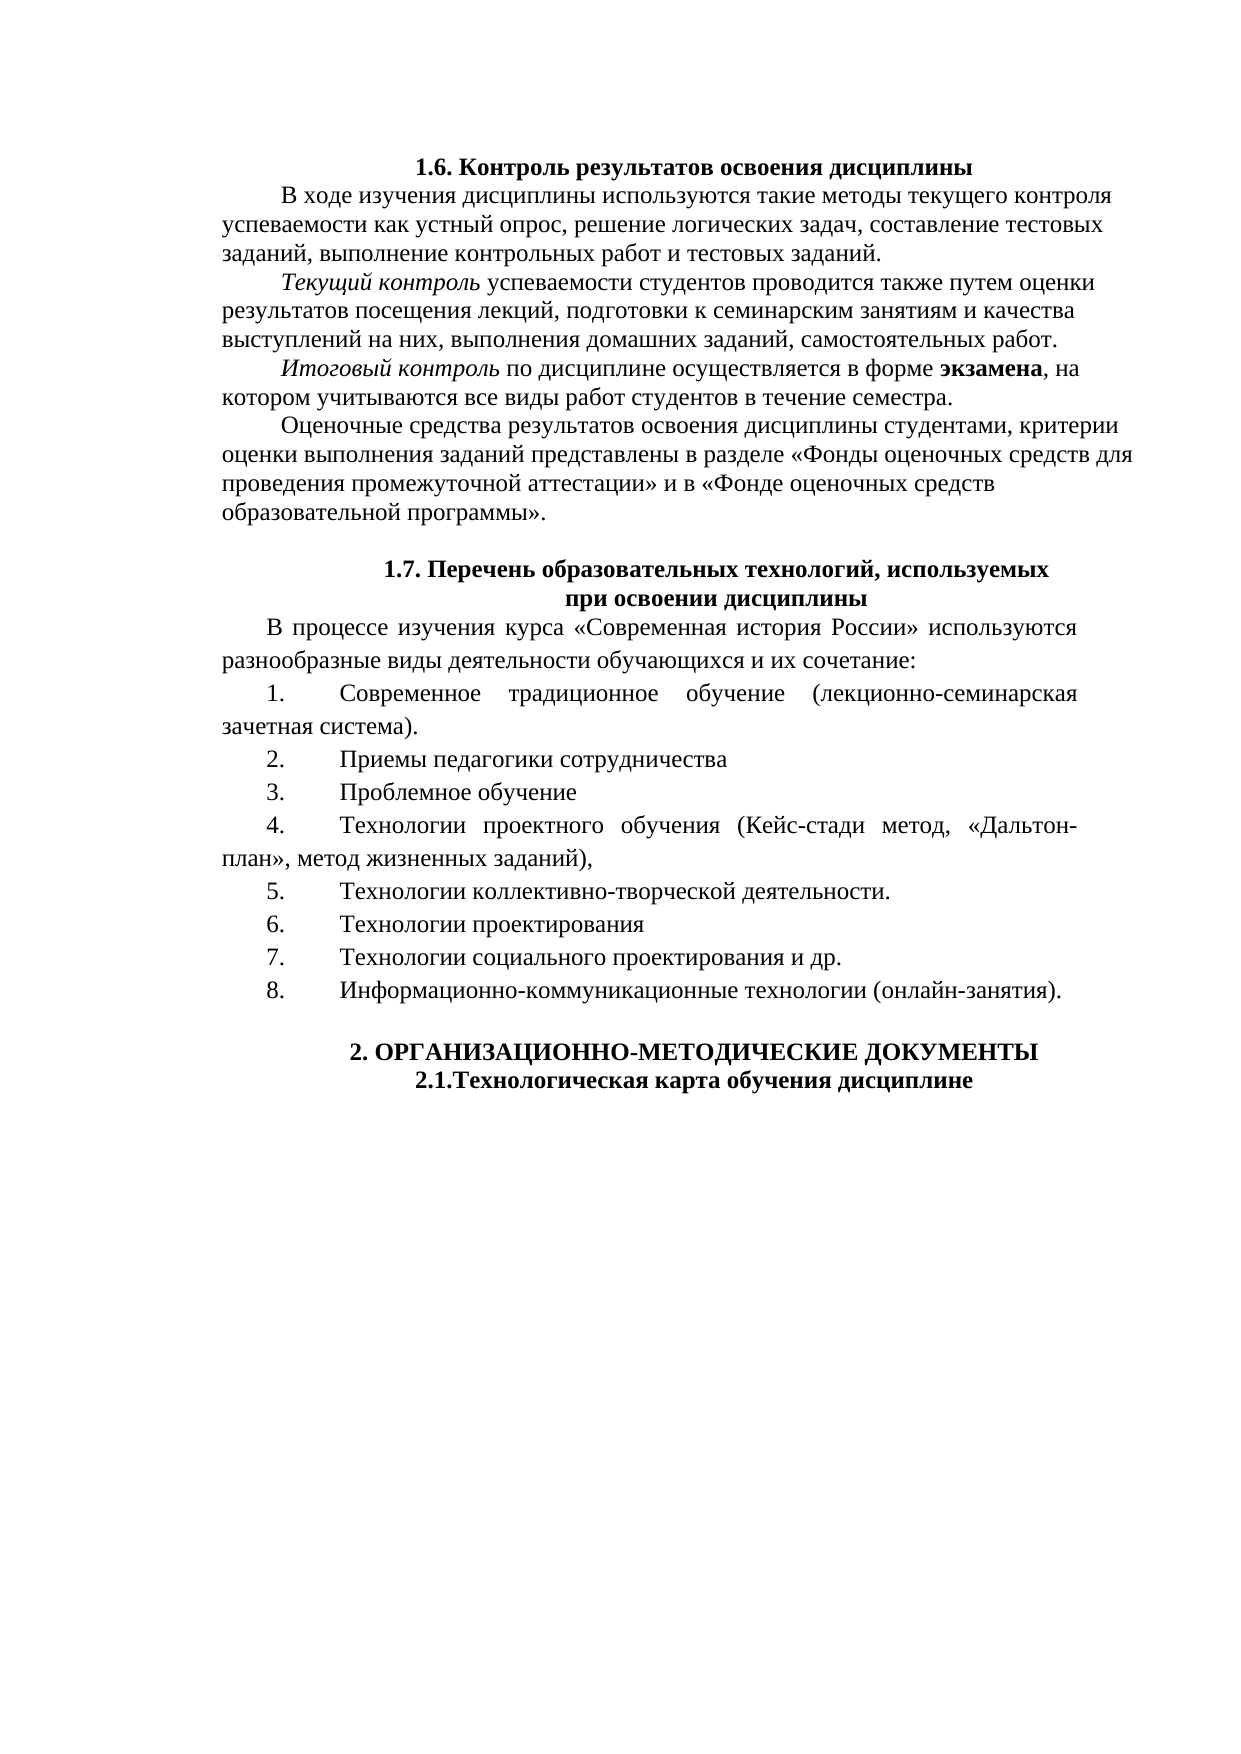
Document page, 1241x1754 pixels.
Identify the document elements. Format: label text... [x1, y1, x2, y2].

list Современное традиционное обучение (лекционно-семинарская зачетная система). [222, 678, 1078, 739]
list Проблемное обучение [222, 777, 1078, 806]
list Информационно-коммуникационные технологии (онлайн-занятия). [222, 975, 1078, 1004]
text 1.7. Перечень образовательных технологий, используемых [222, 554, 1152, 583]
text Оценочные средства результатов освоения дисциплины студентами, критерии оценки выполнения заданий представлены в разделе «Фонды оценочных средств для проведения промежуточной аттестации» и в «Фонде оценочных средств образовательной программы». [222, 410, 1152, 525]
text 2. ОРГАНИЗАЦИОННО-МЕТОДИЧЕСКИЕ ДОКУМЕНТЫ [177, 1037, 1152, 1065]
text Текущий контроль успеваемости студентов проводится также путем оценки результатов посещения лекций, подготовки к семинарским занятиям и качества выступлений на них, выполнения домашних заданий, самостоятельных работ. [222, 267, 1152, 353]
text Итоговый контроль по дисциплине осуществляется в форме экзамена, на котором учитываются все виды работ студентов в течение семестра. [222, 353, 1152, 410]
list Технологии проектного обучения (Кейс-стади метод, «Дальтон-план», метод жизненных заданий), [222, 810, 1078, 872]
text В ходе изучения дисциплины используются такие методы текущего контроля успеваемости как устный опрос, решение логических задач, составление тестовых заданий, выполнение контрольных работ и тестовых заданий. [222, 180, 1152, 267]
list Приемы педагогики сотрудничества [222, 744, 1078, 772]
text 1.6. Контроль результатов освоения дисциплины [177, 152, 1152, 180]
list Технологии проектирования [222, 909, 1078, 938]
list Технологии коллективно-творческой деятельности. [222, 876, 1078, 904]
list Технологии социального проектирования и др. [222, 942, 1078, 971]
text при освоении дисциплины [222, 583, 1152, 612]
text В процессе изучения курса «Современная история России» используются разнообразные виды деятельности обучающихся и их сочетание: [222, 612, 1078, 673]
text 2.1.Технологическая карта обучения дисциплине [177, 1065, 1152, 1094]
